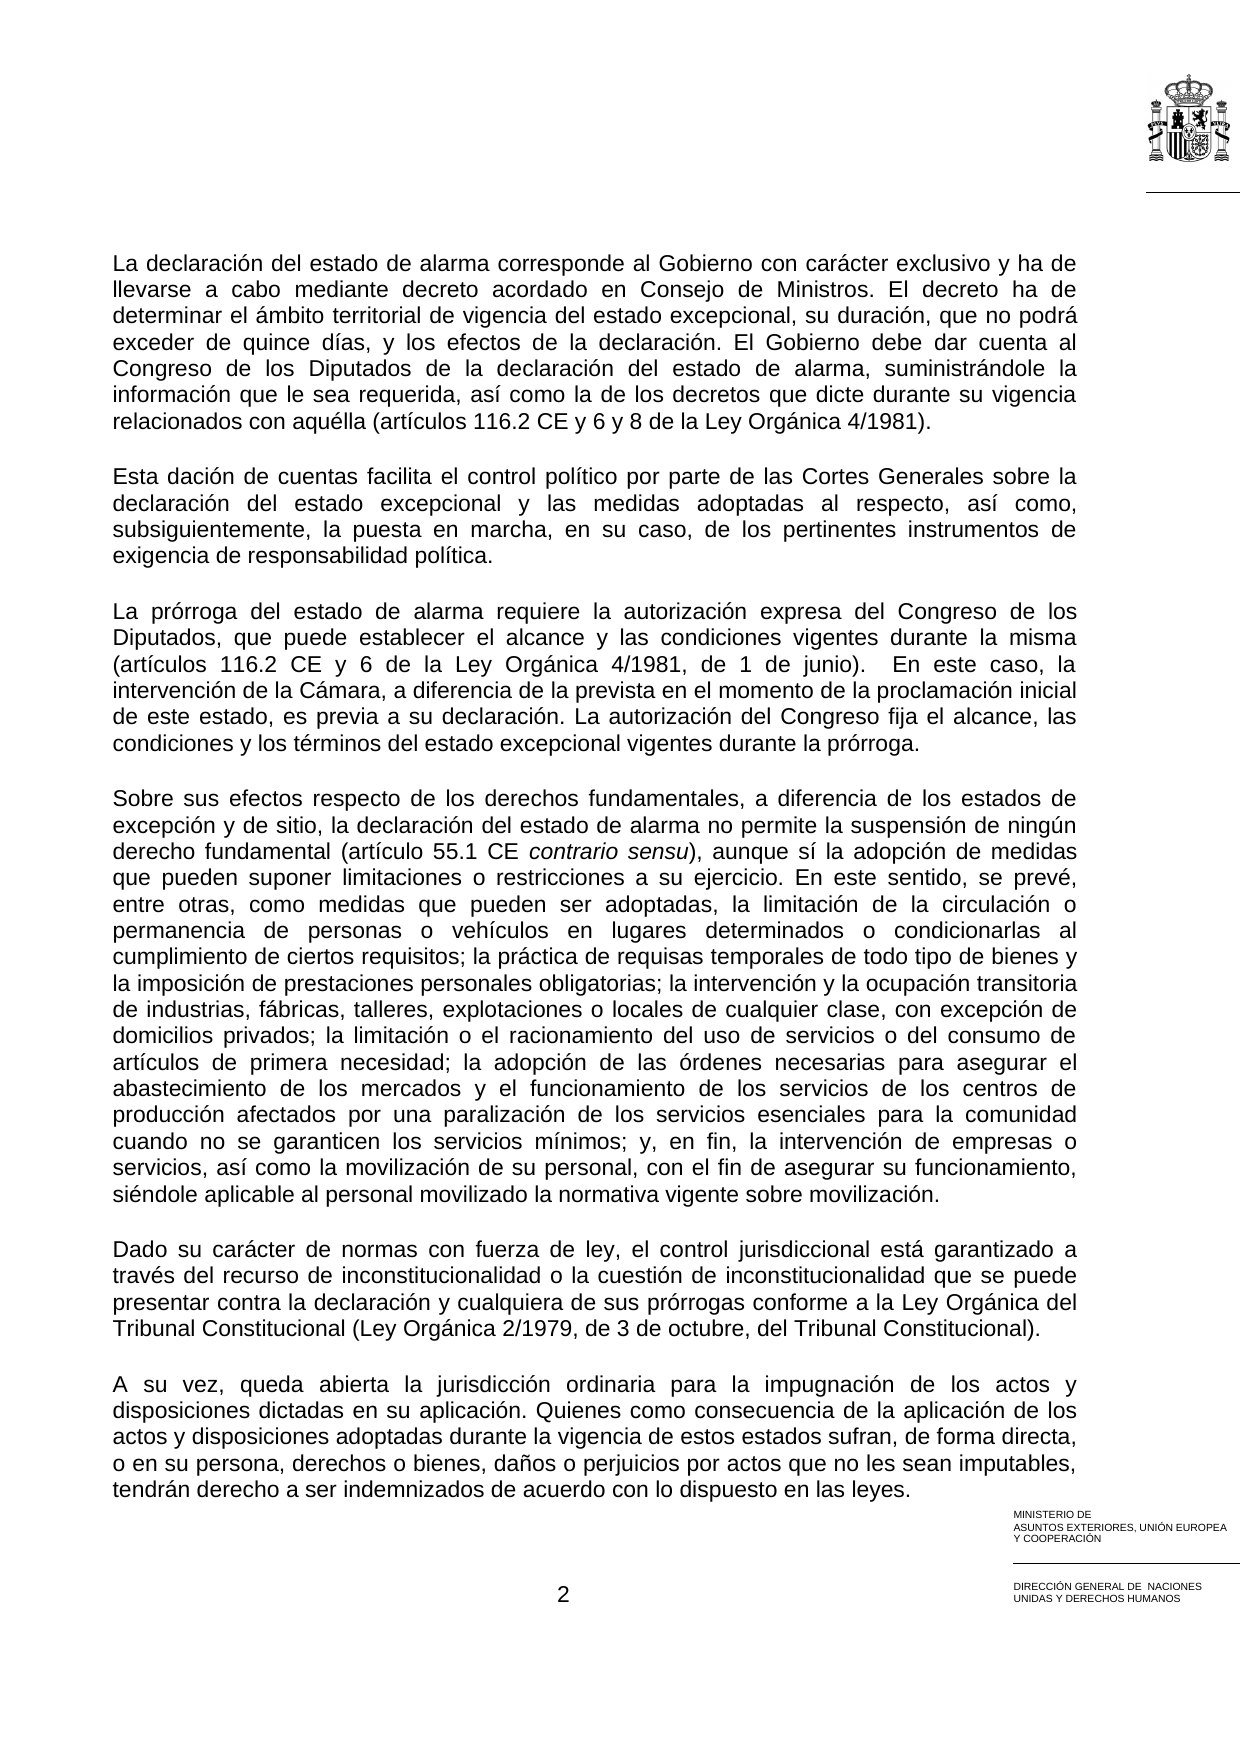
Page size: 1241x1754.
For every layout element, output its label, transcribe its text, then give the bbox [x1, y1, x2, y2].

text Esta dación de cuentas facilita el control político por parte de las Cortes Generales sobre la declaración del estado excepcional y las medidas adoptadas al respecto, así como, subsiguientemente, la puesta en marcha, en su caso, de los pertinentes instrumentos de exigencia de responsabilidad política. [112, 463, 1078, 569]
text A su vez, queda abierta la jurisdicción ordinaria para la impugnación de los actos y disposiciones dictadas en su aplicación. Quienes como consecuencia de la aplicación de los actos y disposiciones adoptadas durante la vigencia de estos estados sufran, de forma directa, o en su persona, derechos o bienes, daños o perjuicios por actos que no les sean imputables, tendrán derecho a ser indemnizados de acuerdo con lo dispuesto en las leyes. [112, 1371, 1078, 1502]
text La declaración del estado de alarma corresponde al Gobierno con carácter exclusivo y ha de llevarse a cabo mediante decreto acordado en Consejo de Ministros. El decreto ha de determinar el ámbito territorial de vigencia del estado excepcional, su duración, que no podrá exceder de quince días, y los efectos de la declaración. El Gobierno debe dar cuenta al Congreso de los Diputados de la declaración del estado de alarma, suministrándole la información que le sea requerida, así como la de los decretos que dicte durante su vigencia relacionados con aquélla (artículos 116.2 CE y 6 y 8 de la Ley Orgánica 4/1981). [112, 250, 1078, 434]
picture [1146, 73, 1233, 163]
text Dado su carácter de normas con fuerza de ley, el control jurisdiccional está garantizado a través del recurso de inconstitucionalidad o la cuestión de inconstitucionalidad que se puede presentar contra la declaración y cualquiera de sus prórrogas conforme a la Ley Orgánica del Tribunal Constitucional (Ley Orgánica 2/1979, de 3 de octubre, del Tribunal Constitucional). [112, 1236, 1078, 1341]
text Sobre sus efectos respecto de los derechos fundamentales, a diferencia de los estados de excepción y de sitio, la declaración del estado de alarma no permite la suspensión de ningún derecho fundamental (artículo 55.1 CE contrario sensu), aunque sí la adopción de medidas que pueden suponer limitaciones o restricciones a su ejercicio. En este sentido, se prevé, entre otras, como medidas que pueden ser adoptadas, la limitación de la circulación o permanencia de personas o vehículos en lugares determinados o condicionarlas al cumplimiento de ciertos requisitos; la práctica de requisas temporales de todo tipo de bienes y la imposición de prestaciones personales obligatorias; la intervención y la ocupación transitoria de industrias, fábricas, talleres, explotaciones o locales de cualquier clase, con excepción de domicilios privados; la limitación o el racionamiento del uso de servicios o del consumo de artículos de primera necesidad; la adopción de las órdenes necesarias para asegurar el abastecimiento de los mercados y el funcionamiento de los servicios de los centros de producción afectados por una paralización de los servicios esenciales para la comunidad cuando no se garanticen los servicios mínimos; y, en fin, la intervención de empresas o servicios, así como la movilización de su personal, con el fin de asegurar su funcionamiento, siéndole aplicable al personal movilizado la normativa vigente sobre movilización. [112, 785, 1078, 1207]
text La prórroga del estado de alarma requiere la autorización expresa del Congreso de los Diputados, que puede establecer el alcance y las condiciones vigentes durante la misma (artículos 116.2 CE y 6 de la Ley Orgánica 4/1981, de 1 de junio). En este caso, la intervención de la Cámara, a diferencia de la prevista en el momento de la proclamación inicial de este estado, es previa a su declaración. La autorización del Congreso fija el alcance, las condiciones y los términos del estado excepcional vigentes durante la prórroga. [112, 598, 1078, 756]
